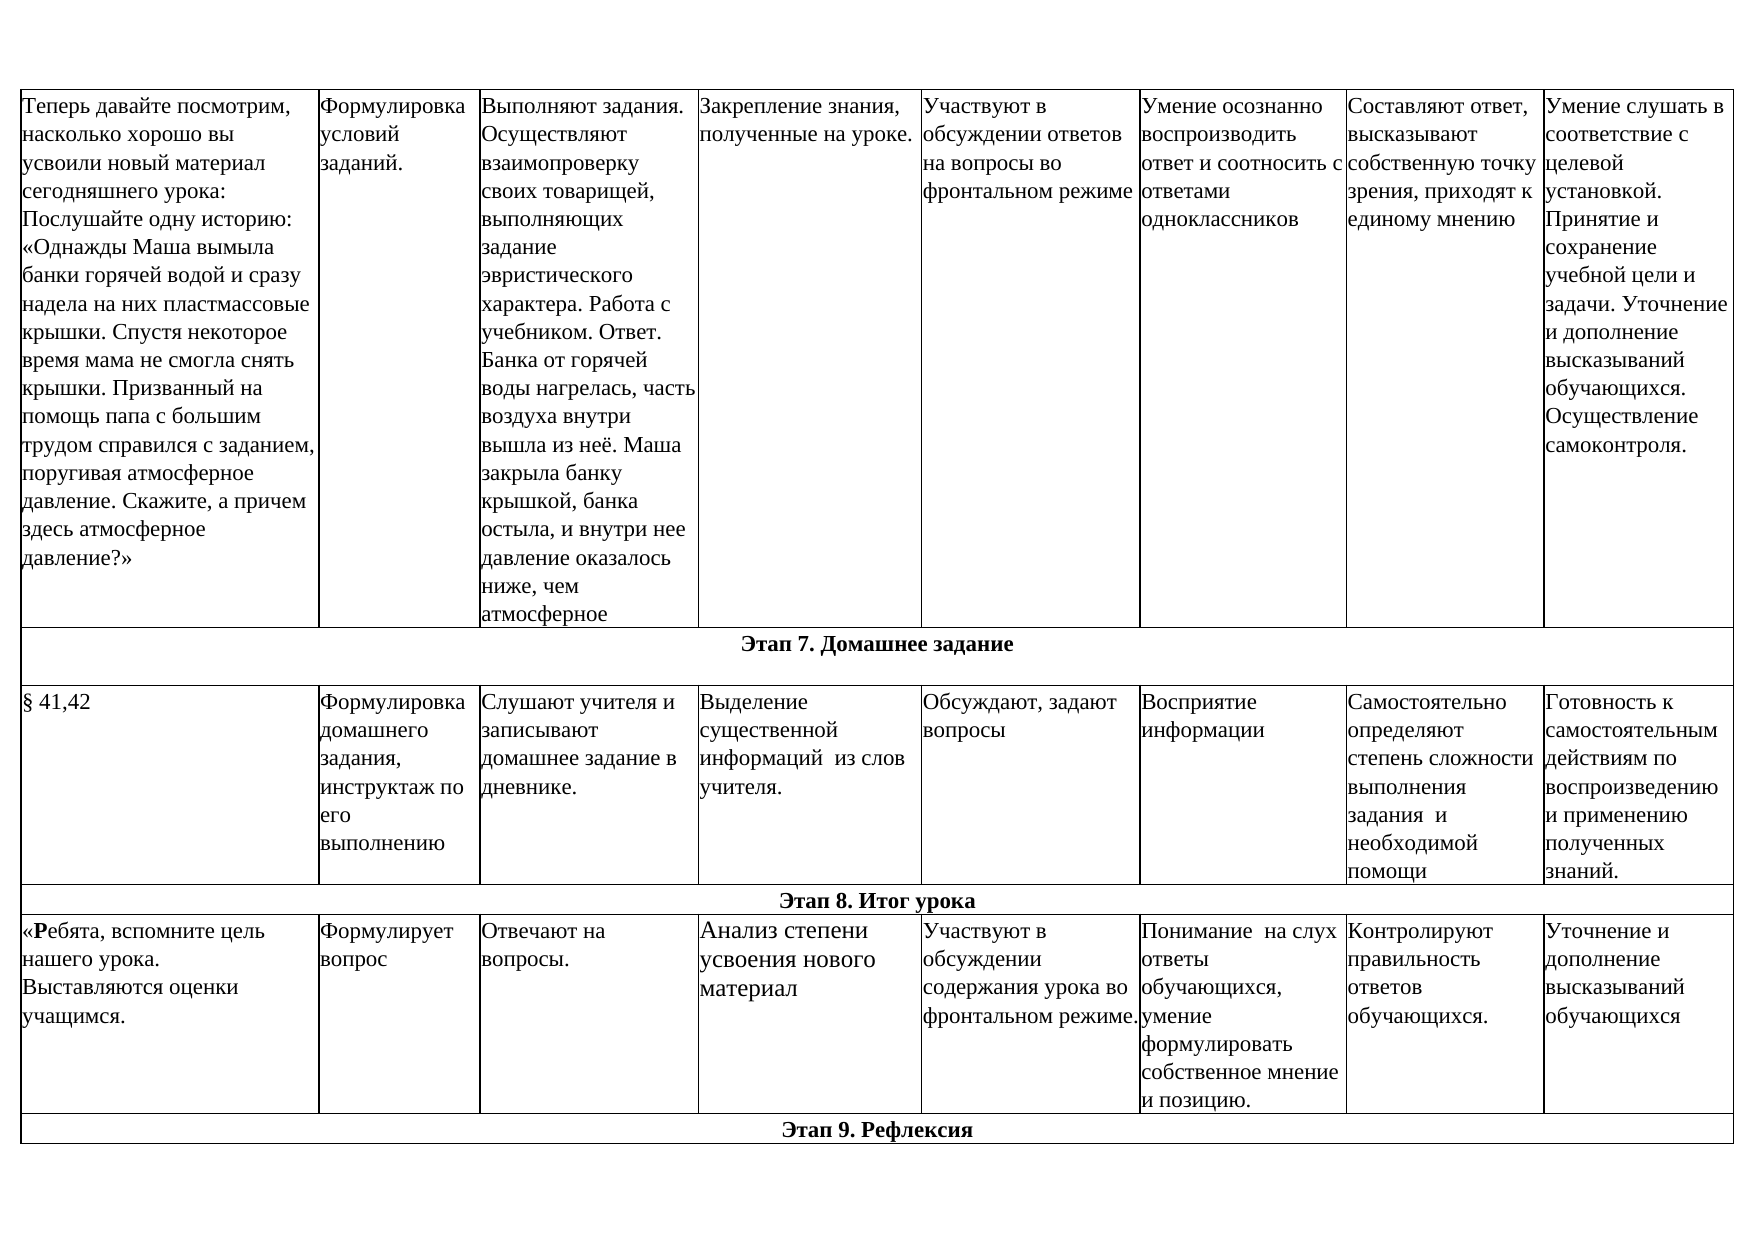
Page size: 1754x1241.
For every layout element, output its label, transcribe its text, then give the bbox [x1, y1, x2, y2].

table_cell Участвуют в обсуждении содержания урока во фронтальном режиме. [922, 915, 1139, 1113]
table_cell Обсуждают, задают вопросы [922, 686, 1139, 884]
table_cell Восприятие информации [1141, 686, 1346, 884]
table_cell Формулировка домашнего задания, инструктаж по его выполнению [320, 686, 479, 884]
table_cell Выполняют задания. Осуществляют взаимопроверку своих товарищей, выполняющих задание эвристического характера. Работа с учебником. Ответ. Банка от горячей воды нагрелась, часть воздуха внутри вышла из неё. Маша закрыла банку крышкой, банка остыла, и внутри нее давление оказалось ниже, чем атмосферное [481, 90, 698, 627]
table_cell Умение слушать в соответствие с целевой установкой. Принятие и сохранение учебной цели и задачи. Уточнение и дополнение высказываний обучающихся. Осуществление самоконтроля. [1545, 90, 1733, 627]
table_cell Этап 9. Рефлексия [22, 1114, 1733, 1142]
table_cell Самостоятельно определяют степень сложности выполнения задания и необходимой помощи [1347, 686, 1543, 884]
table_cell § 41,42 [22, 686, 318, 884]
table_cell Уточнение и дополнение высказываний обучающихся [1545, 915, 1733, 1113]
table_cell Выделение существенной информаций из слов учителя. [699, 686, 921, 884]
table_cell Формулирует вопрос [320, 915, 479, 1113]
table_cell Формулировка условий заданий. [320, 90, 479, 627]
table_cell Контролируют правильность ответов обучающихся. [1347, 915, 1543, 1113]
table_cell Этап 7. Домашнее задание [22, 628, 1733, 684]
table_cell Анализ степени усвоения нового материал [699, 915, 921, 1113]
table_cell Закрепление знания, полученные на уроке. [699, 90, 921, 627]
table_cell Понимание на слух ответы обучающихся, умение формулировать собственное мнение и позицию. [1141, 915, 1346, 1113]
table_cell Слушают учителя и записывают домашнее задание в дневнике. [481, 686, 698, 884]
table_cell Теперь давайте посмотрим, насколько хорошо вы усвоили новый материал сегодняшнего урока: Послушайте одну историю: «Однажды Маша вымыла банки горячей водой и сразу надела на них пластмассовые крышки. Спустя некоторое время мама не смогла снять крышки. Призванный на помощь папа с большим трудом справился с заданием, поругивая атмосферное давление. Скажите, а причем здесь атмосферное давление?» [22, 90, 318, 627]
table_cell Умение осознанно воспроизводить ответ и соотносить с ответами одноклассников [1141, 90, 1346, 627]
table_cell Этап 8. Итог урока [22, 885, 1733, 913]
table_cell «Ребята, вспомните цель нашего урока. Выставляются оценки учащимся. [22, 915, 318, 1113]
table_cell Составляют ответ, высказывают собственную точку зрения, приходят к единому мнению [1347, 90, 1543, 627]
table_cell Отвечают на вопросы. [481, 915, 698, 1113]
table_cell Участвуют в обсуждении ответов на вопросы во фронтальном режиме [922, 90, 1139, 627]
table_cell Готовность к самостоятельным действиям по воспроизведению и применению полученных знаний. [1545, 686, 1733, 884]
